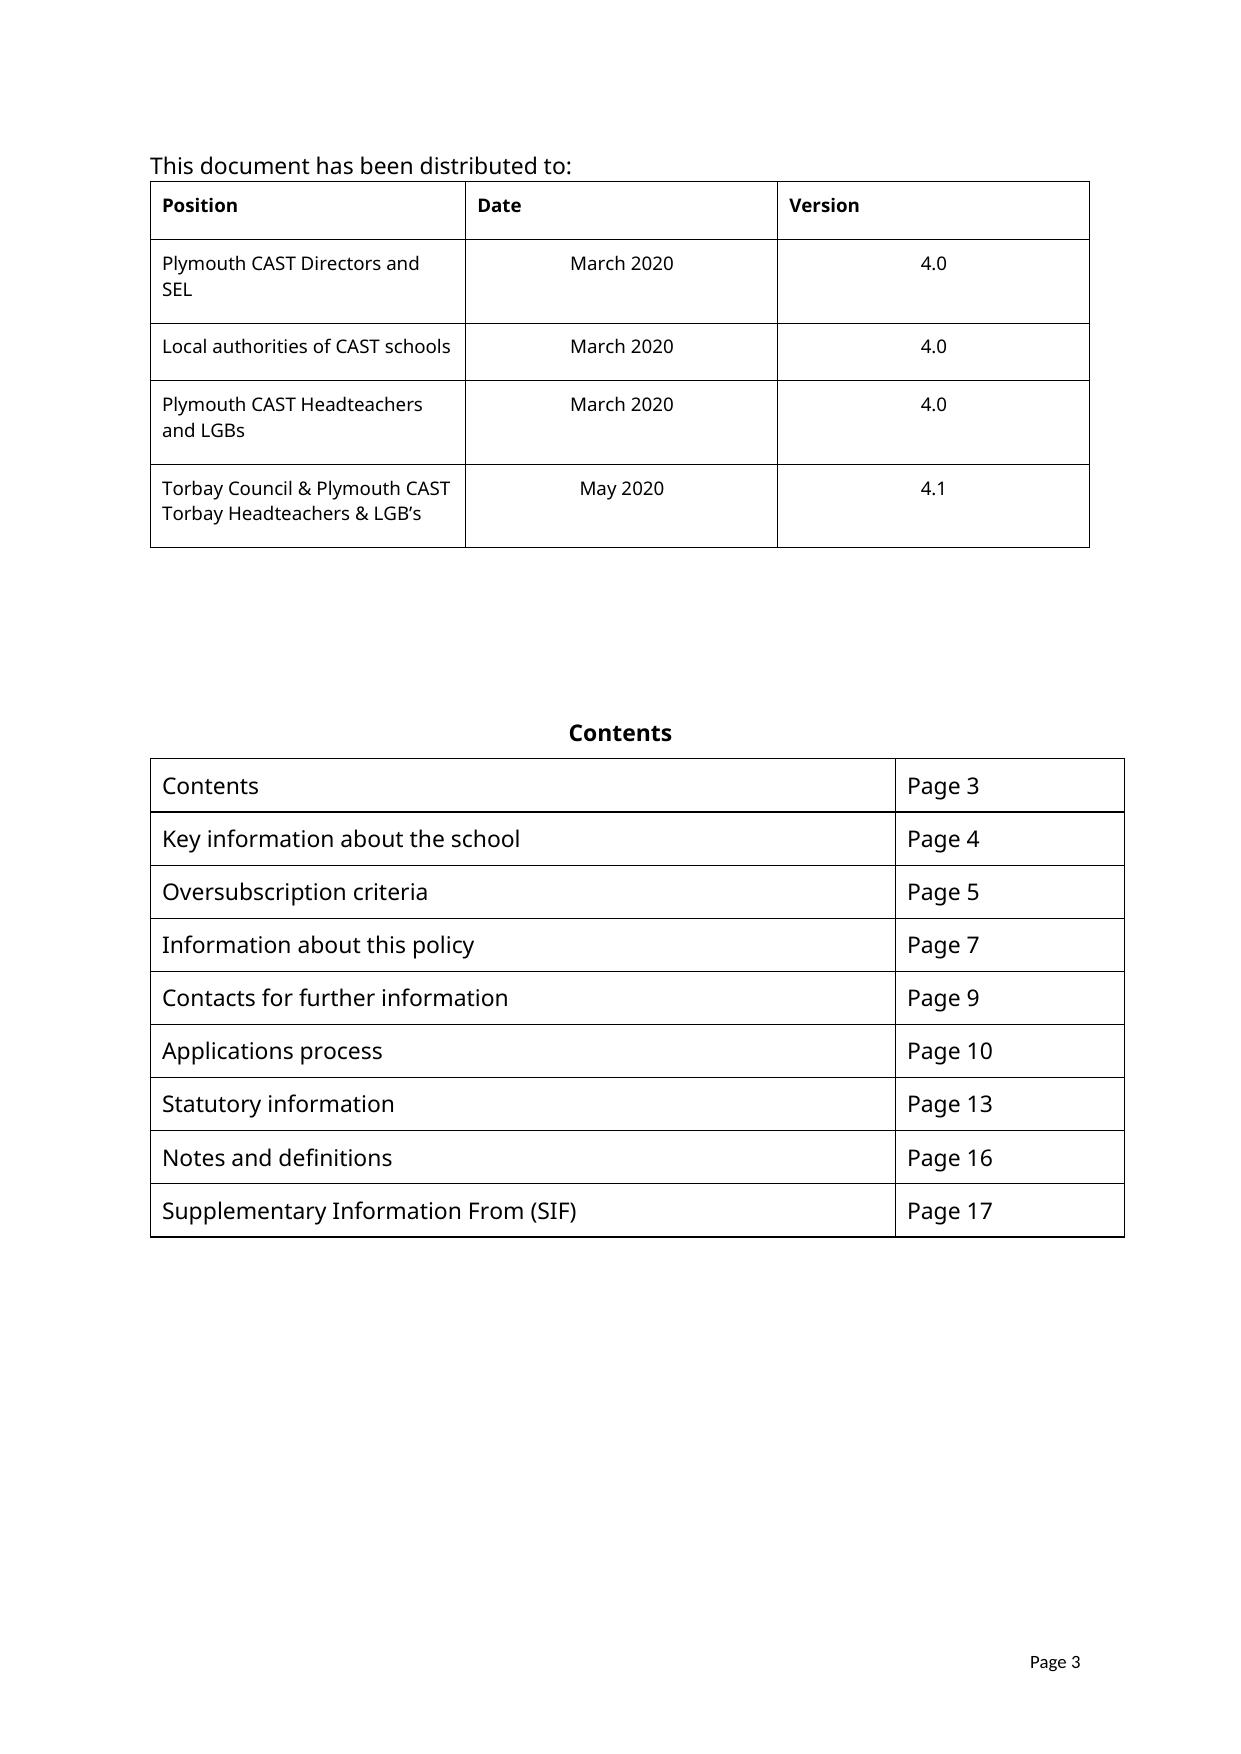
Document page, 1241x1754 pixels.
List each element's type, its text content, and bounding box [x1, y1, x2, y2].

text Contents [150, 717, 1090, 748]
table_cell Page 17 [896, 1184, 1124, 1236]
table_cell 4.1 [778, 465, 1089, 547]
table_cell Page 5 [896, 866, 1124, 918]
table_header Page 3 [896, 759, 1124, 811]
table_cell 4.0 [778, 381, 1089, 463]
table_header Version [778, 182, 1089, 239]
table_cell 4.0 [778, 240, 1089, 322]
table_cell Page 9 [896, 972, 1124, 1024]
table_header Position [151, 182, 465, 239]
table_cell Key information about the school [151, 813, 895, 864]
table_cell Local authorities of CAST schools [151, 324, 465, 380]
table_header Contents [151, 759, 895, 811]
table_cell Oversubscription criteria [151, 866, 895, 918]
table_cell Contacts for further information [151, 972, 895, 1024]
table_header Date [466, 182, 777, 239]
table_cell Plymouth CAST Headteachers and LGBs [151, 381, 465, 463]
table_cell Information about this policy [151, 919, 895, 971]
table_cell March 2020 [466, 381, 777, 463]
table_cell March 2020 [466, 324, 777, 380]
table_cell Supplementary Information From (SIF) [151, 1184, 895, 1236]
table_cell Page 10 [896, 1025, 1124, 1077]
table_cell Statutory information [151, 1078, 895, 1130]
table_cell Page 4 [896, 813, 1124, 864]
table_cell Plymouth CAST Directors and SEL [151, 240, 465, 322]
table_cell Page 13 [896, 1078, 1124, 1130]
table_cell Page 16 [896, 1131, 1124, 1183]
table_cell March 2020 [466, 240, 777, 322]
table_cell Page 7 [896, 919, 1124, 971]
table_cell Applications process [151, 1025, 895, 1077]
table_cell May 2020 [466, 465, 777, 547]
table_cell 4.0 [778, 324, 1089, 380]
table_cell Notes and definitions [151, 1131, 895, 1183]
text This document has been distributed to: [150, 150, 1090, 181]
table_cell Torbay Council & Plymouth CAST Torbay Headteachers & LGB’s [151, 465, 465, 547]
